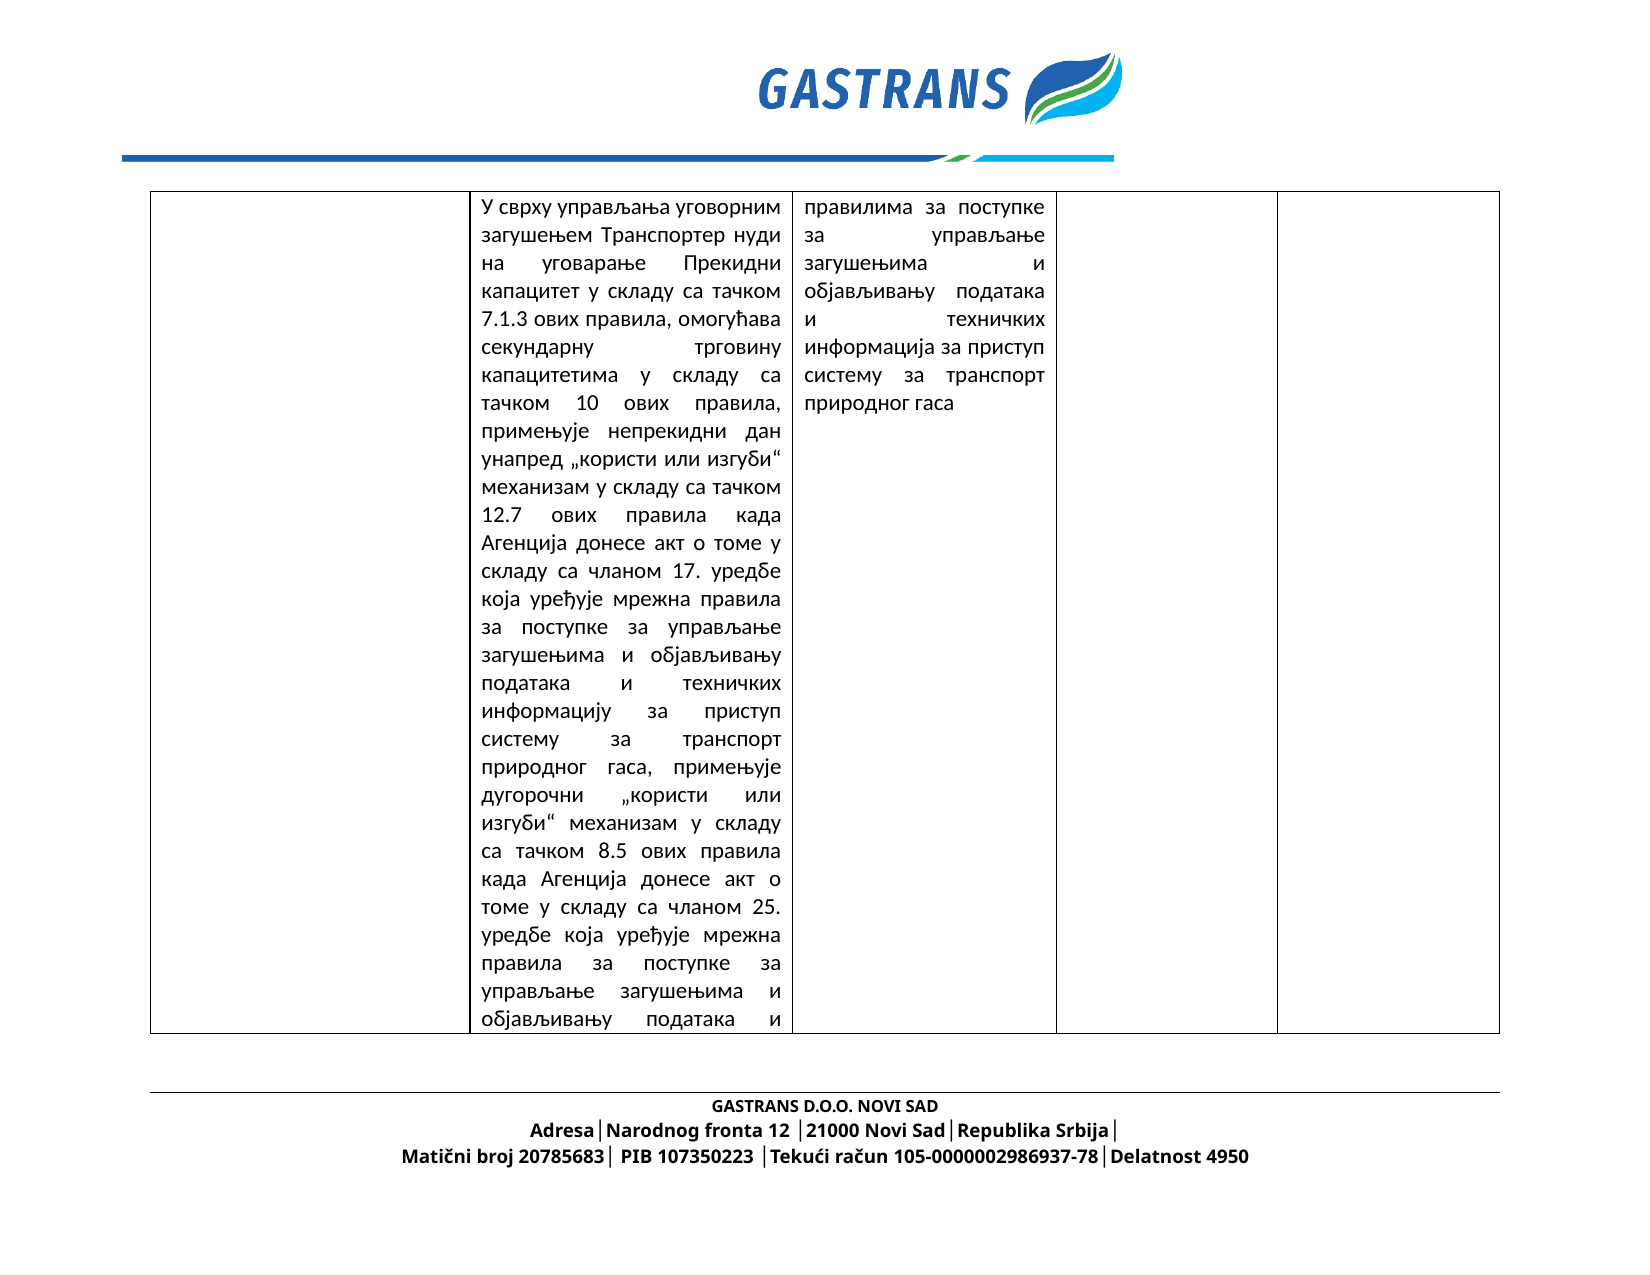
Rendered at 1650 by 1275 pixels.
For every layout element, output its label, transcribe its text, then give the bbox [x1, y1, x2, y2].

picture [23, 0, 1211, 191]
table_cell [1278, 192, 1499, 1032]
table_cell [151, 192, 469, 1032]
table_cell [1057, 192, 1277, 1032]
